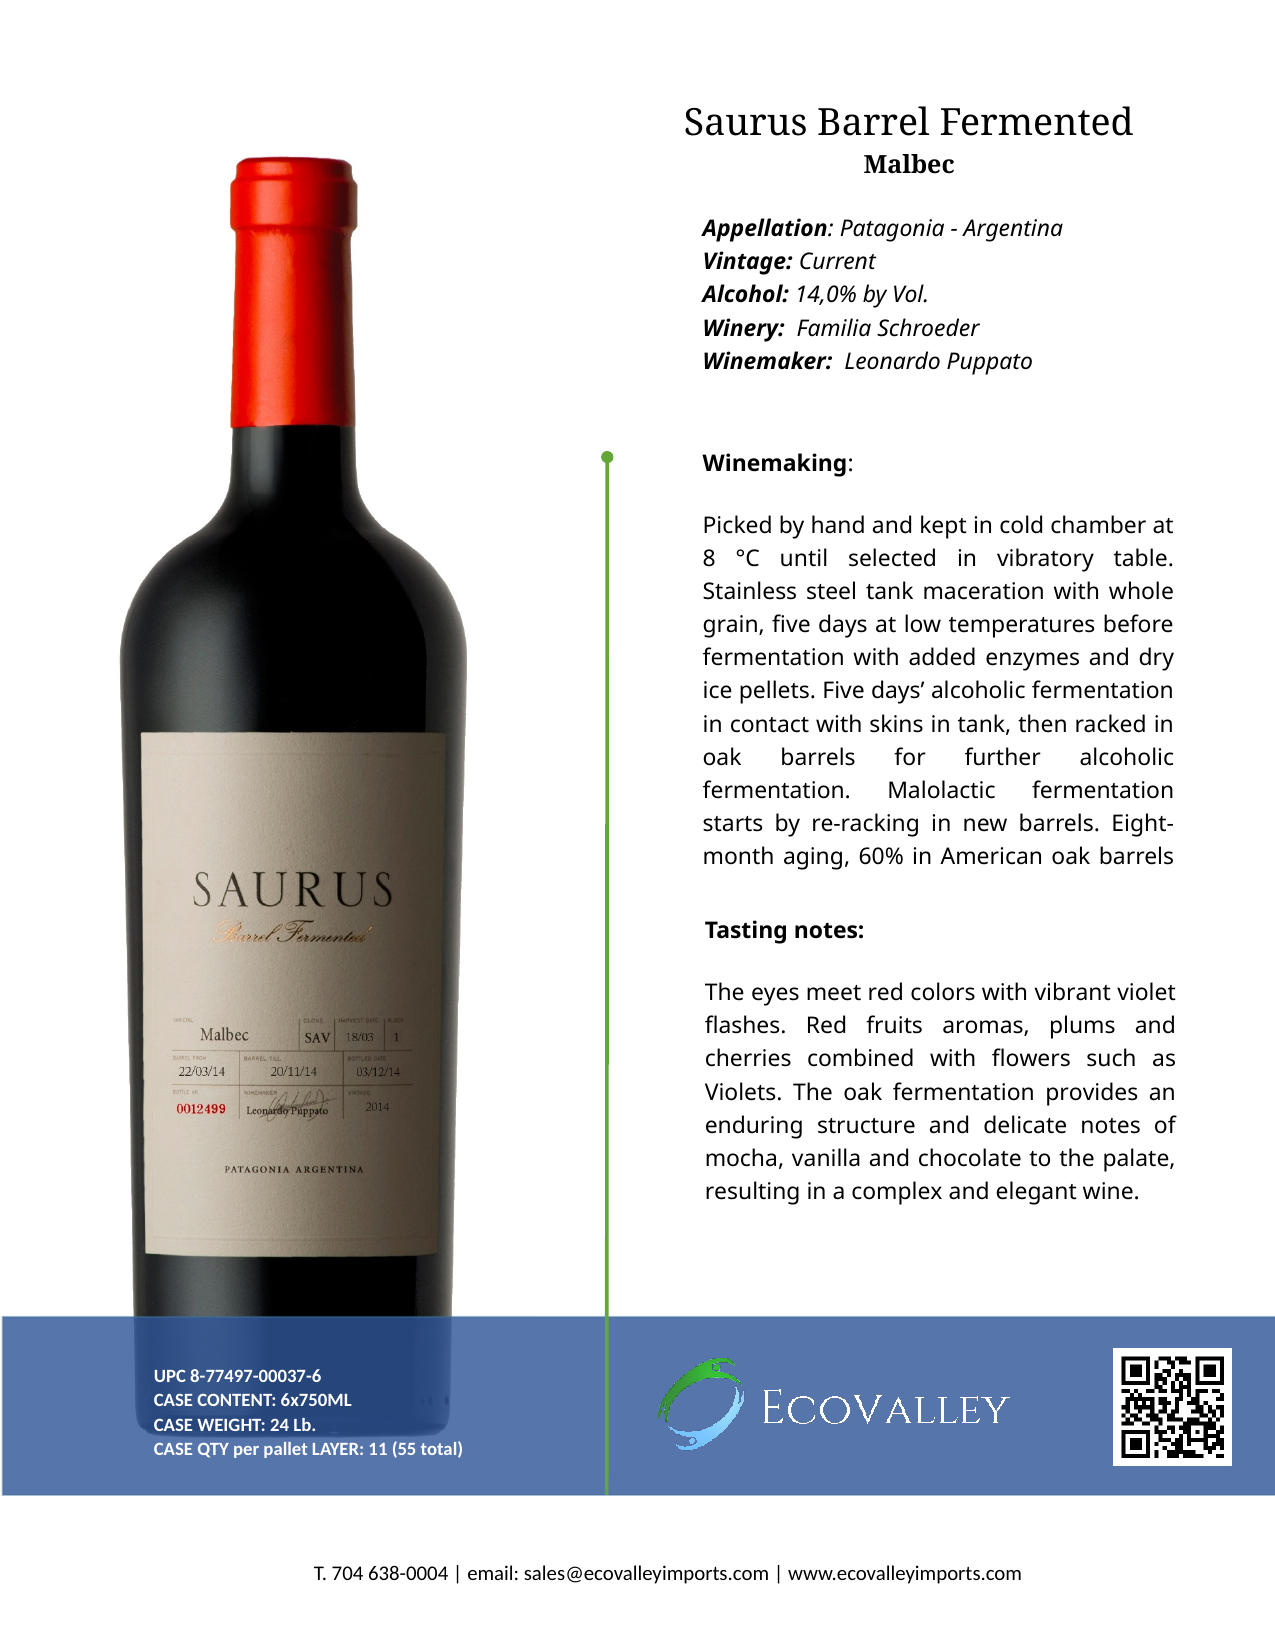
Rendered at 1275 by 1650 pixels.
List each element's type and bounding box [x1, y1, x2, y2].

picture [650, 1263, 1012, 1535]
picture [38, 123, 533, 1315]
picture [1113, 1348, 1232, 1466]
